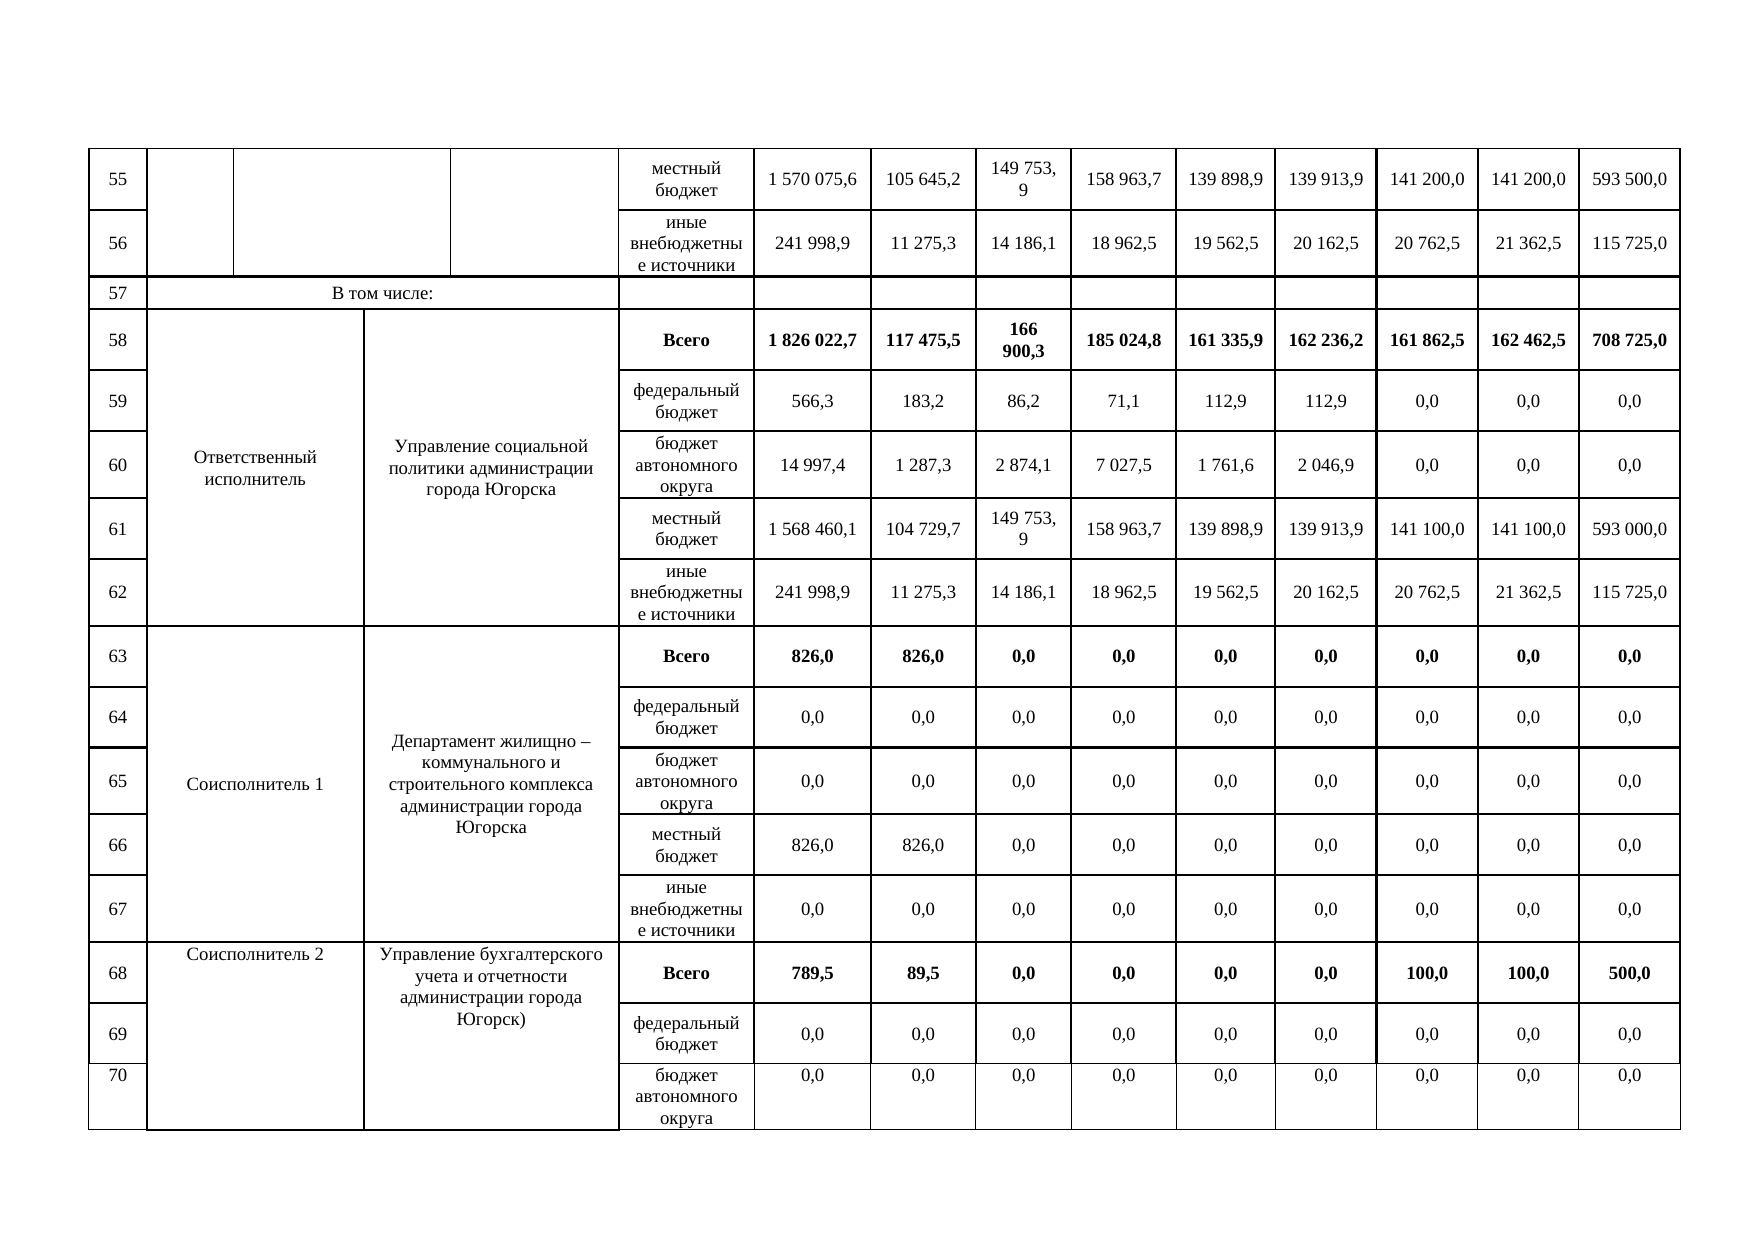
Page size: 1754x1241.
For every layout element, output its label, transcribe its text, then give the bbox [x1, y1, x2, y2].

table_cell 0,0 [1580, 876, 1679, 941]
table_cell местный бюджет [620, 499, 753, 558]
table_cell бюджет автономного округа [620, 432, 753, 497]
table_cell 0,0 [977, 876, 1070, 941]
table_cell 2 046,9 [1276, 432, 1375, 497]
table_cell 0,0 [755, 749, 870, 813]
table_cell иные внебюджетные источники [620, 560, 753, 624]
table_cell 0,0 [977, 627, 1070, 686]
table_cell [1276, 278, 1375, 308]
table_cell [1072, 278, 1175, 308]
table_cell 0,0 [1177, 943, 1274, 1002]
table_cell 826,0 [872, 815, 975, 874]
table_cell 20 162,5 [1276, 211, 1375, 275]
table_cell иные внебюджетные источники [620, 876, 753, 941]
table_cell 141 200,0 [1479, 149, 1578, 209]
table_cell Всего [620, 310, 753, 369]
table_cell 21 362,5 [1479, 560, 1578, 624]
table_cell 0,0 [1072, 815, 1175, 874]
table_cell 0,0 [1378, 371, 1477, 430]
table_cell 0,0 [1580, 371, 1679, 430]
table_cell [1580, 278, 1679, 308]
table_cell 0,0 [872, 688, 975, 746]
table_cell 0,0 [755, 688, 870, 746]
table_cell 56 [90, 211, 146, 275]
table_cell 0,0 [1479, 371, 1578, 430]
table_cell 0,0 [1276, 688, 1375, 746]
table_cell 149 753,9 [977, 149, 1070, 209]
table_cell 19 562,5 [1177, 560, 1274, 624]
table_cell федеральный бюджет [620, 688, 753, 746]
table_cell 7 027,5 [1072, 432, 1175, 497]
table_cell [1177, 278, 1274, 308]
table_cell 0,0 [1479, 1004, 1578, 1063]
table_cell 0,0 [1479, 627, 1578, 686]
table_cell 241 998,9 [755, 560, 870, 624]
table_cell 0,0 [1479, 815, 1578, 874]
table_cell 61 [90, 499, 146, 558]
table_cell 0,0 [1276, 627, 1375, 686]
table_cell иные внебюджетные источники [619, 211, 753, 275]
table_cell 0,0 [1177, 815, 1274, 874]
table_cell 57 [90, 278, 146, 308]
table_cell 708 725,0 [1580, 310, 1679, 369]
table_cell 0,0 [755, 876, 870, 941]
table_cell 55 [90, 149, 146, 209]
table_cell 0,0 [871, 1064, 975, 1128]
table_cell 789,5 [755, 943, 870, 1002]
table_cell 69 [90, 1004, 146, 1063]
table_cell 0,0 [1177, 876, 1274, 941]
table_cell 161 862,5 [1378, 310, 1477, 369]
table_cell 2 874,1 [977, 432, 1070, 497]
table_cell 20 162,5 [1276, 560, 1375, 624]
table_cell 71,1 [1072, 371, 1175, 430]
table_cell 0,0 [1378, 688, 1477, 746]
table_cell 0,0 [1072, 688, 1175, 746]
table_cell 20 762,5 [1378, 211, 1477, 275]
table_cell 11 275,3 [872, 211, 975, 275]
table_cell 593 000,0 [1580, 499, 1679, 558]
table_cell 70 [89, 1064, 146, 1128]
table_cell 0,0 [1276, 815, 1375, 874]
table_cell 115 725,0 [1580, 560, 1679, 624]
table_cell 0,0 [1276, 749, 1375, 813]
table_cell 0,0 [1276, 943, 1375, 1002]
table_cell 0,0 [976, 1064, 1071, 1128]
table_cell 166 900,3 [977, 310, 1070, 369]
table_cell 185 024,8 [1072, 310, 1175, 369]
table_cell [1378, 278, 1477, 308]
table_cell 0,0 [1580, 1004, 1679, 1063]
table_cell 0,0 [1580, 688, 1679, 746]
table_cell Департамент жилищно – коммунального и строительного комплекса администрации города Югорска [365, 627, 618, 941]
table_cell 100,0 [1378, 943, 1477, 1002]
table_cell федеральный бюджет [620, 1004, 753, 1063]
table_cell 18 962,5 [1072, 560, 1175, 624]
table_cell 141 200,0 [1378, 149, 1477, 209]
table_cell 0,0 [977, 749, 1070, 813]
table_cell 139 898,9 [1177, 149, 1274, 209]
table_cell [872, 278, 975, 308]
table_cell 0,0 [1479, 688, 1578, 746]
table_cell 65 [90, 749, 146, 813]
table_cell [977, 278, 1070, 308]
table_cell 86,2 [977, 371, 1070, 430]
table_cell 141 100,0 [1378, 499, 1477, 558]
table_cell 0,0 [1479, 749, 1578, 813]
table_cell Соисполнитель 2 [148, 943, 363, 1128]
table_cell 1 761,6 [1177, 432, 1274, 497]
table_cell Управление социальной политики администрации города Югорска [365, 310, 618, 624]
table_cell [1479, 278, 1578, 308]
table_cell 0,0 [872, 1004, 975, 1063]
table_cell 0,0 [1177, 627, 1274, 686]
table_cell 139 913,9 [1276, 149, 1375, 209]
table_cell 0,0 [755, 1064, 870, 1128]
table_cell 20 762,5 [1378, 560, 1477, 624]
table_cell 0,0 [872, 876, 975, 941]
table_cell 826,0 [755, 627, 870, 686]
table_cell 11 275,3 [872, 560, 975, 624]
table_cell 104 729,7 [872, 499, 975, 558]
table_cell 1 568 460,1 [755, 499, 870, 558]
table_cell Всего [620, 627, 753, 686]
table_cell 0,0 [1378, 432, 1477, 497]
table_cell Ответственный исполнитель [148, 310, 363, 624]
table_cell Всего [620, 943, 753, 1002]
table_cell 0,0 [1378, 749, 1477, 813]
table_cell 115 725,0 [1580, 211, 1679, 275]
table_cell 139 913,9 [1276, 499, 1375, 558]
table_cell 500,0 [1580, 943, 1679, 1002]
table_cell Соисполнитель 1 [148, 627, 363, 941]
table_cell 0,0 [1378, 876, 1477, 941]
table_cell 0,0 [1072, 1064, 1176, 1128]
table_cell 826,0 [872, 627, 975, 686]
table_cell 0,0 [872, 749, 975, 813]
table_cell 0,0 [1177, 688, 1274, 746]
table_cell 0,0 [1072, 943, 1175, 1002]
table_cell 0,0 [1580, 627, 1679, 686]
table_cell местный бюджет [620, 815, 753, 874]
table_cell 0,0 [977, 688, 1070, 746]
table_cell 0,0 [1177, 749, 1274, 813]
table_cell 89,5 [872, 943, 975, 1002]
table_cell 161 335,9 [1177, 310, 1274, 369]
table_cell 158 963,7 [1072, 149, 1175, 209]
table_cell 0,0 [1580, 432, 1679, 497]
table_cell Управление бухгалтерского учета и отчетности администрации города Югорск) [365, 943, 618, 1128]
table_cell 0,0 [1276, 876, 1375, 941]
table_cell 60 [90, 432, 146, 497]
table_cell 67 [90, 876, 146, 941]
table_cell 59 [90, 371, 146, 430]
table_cell 0,0 [1579, 1064, 1680, 1128]
table_cell 0,0 [1072, 876, 1175, 941]
table_cell бюджет автономного округа [620, 1064, 754, 1128]
table_cell 149 753,9 [977, 499, 1070, 558]
table_cell 826,0 [755, 815, 870, 874]
table_cell 0,0 [1378, 627, 1477, 686]
table_cell 241 998,9 [755, 211, 870, 275]
table_cell 0,0 [1378, 815, 1477, 874]
table_cell 112,9 [1177, 371, 1274, 430]
table_cell 0,0 [977, 1004, 1070, 1063]
table_cell 18 962,5 [1072, 211, 1175, 275]
table_cell 68 [90, 943, 146, 1002]
table_cell 0,0 [1072, 627, 1175, 686]
table_cell 14 997,4 [755, 432, 870, 497]
table_cell 0,0 [1478, 1064, 1578, 1128]
table_cell 0,0 [1177, 1004, 1274, 1063]
table_cell [755, 278, 870, 308]
table_cell 117 475,5 [872, 310, 975, 369]
table_cell 105 645,2 [872, 149, 975, 209]
table_cell 21 362,5 [1479, 211, 1578, 275]
table_cell 141 100,0 [1479, 499, 1578, 558]
table_cell 19 562,5 [1177, 211, 1274, 275]
table_cell 0,0 [1580, 749, 1679, 813]
table_cell бюджет автономного округа [620, 749, 753, 813]
table_cell 0,0 [1276, 1064, 1376, 1128]
table_cell 0,0 [1479, 432, 1578, 497]
table_cell 0,0 [1072, 1004, 1175, 1063]
table_cell 183,2 [872, 371, 975, 430]
table_cell 139 898,9 [1177, 499, 1274, 558]
table_cell 0,0 [1378, 1004, 1477, 1063]
table_cell 0,0 [977, 815, 1070, 874]
table_cell 112,9 [1276, 371, 1375, 430]
table_cell 593 500,0 [1580, 149, 1679, 209]
table_cell 0,0 [1276, 1004, 1375, 1063]
table_cell 1 570 075,6 [755, 149, 870, 209]
table_cell 62 [90, 560, 146, 624]
table_cell 58 [90, 310, 146, 369]
table_cell 0,0 [1377, 1064, 1477, 1128]
table_cell 1 826 022,7 [755, 310, 870, 369]
table_cell 162 236,2 [1276, 310, 1375, 369]
table_cell 14 186,1 [977, 211, 1070, 275]
table_cell 64 [90, 688, 146, 746]
table_cell 0,0 [755, 1004, 870, 1063]
table_cell 0,0 [1177, 1064, 1275, 1128]
table_cell местный бюджет [619, 149, 753, 209]
table_cell 0,0 [977, 943, 1070, 1002]
table_cell 0,0 [1580, 815, 1679, 874]
table_cell 0,0 [1479, 876, 1578, 941]
table_cell 162 462,5 [1479, 310, 1578, 369]
table_cell 100,0 [1479, 943, 1578, 1002]
table_cell 0,0 [1072, 749, 1175, 813]
table_cell 63 [90, 627, 146, 686]
table_cell 66 [90, 815, 146, 874]
table_cell 1 287,3 [872, 432, 975, 497]
table_cell [620, 278, 753, 308]
table_cell федеральный бюджет [620, 371, 753, 430]
table_cell 14 186,1 [977, 560, 1070, 624]
table_cell В том числе: [148, 278, 618, 308]
table_cell 158 963,7 [1072, 499, 1175, 558]
table_cell 566,3 [755, 371, 870, 430]
